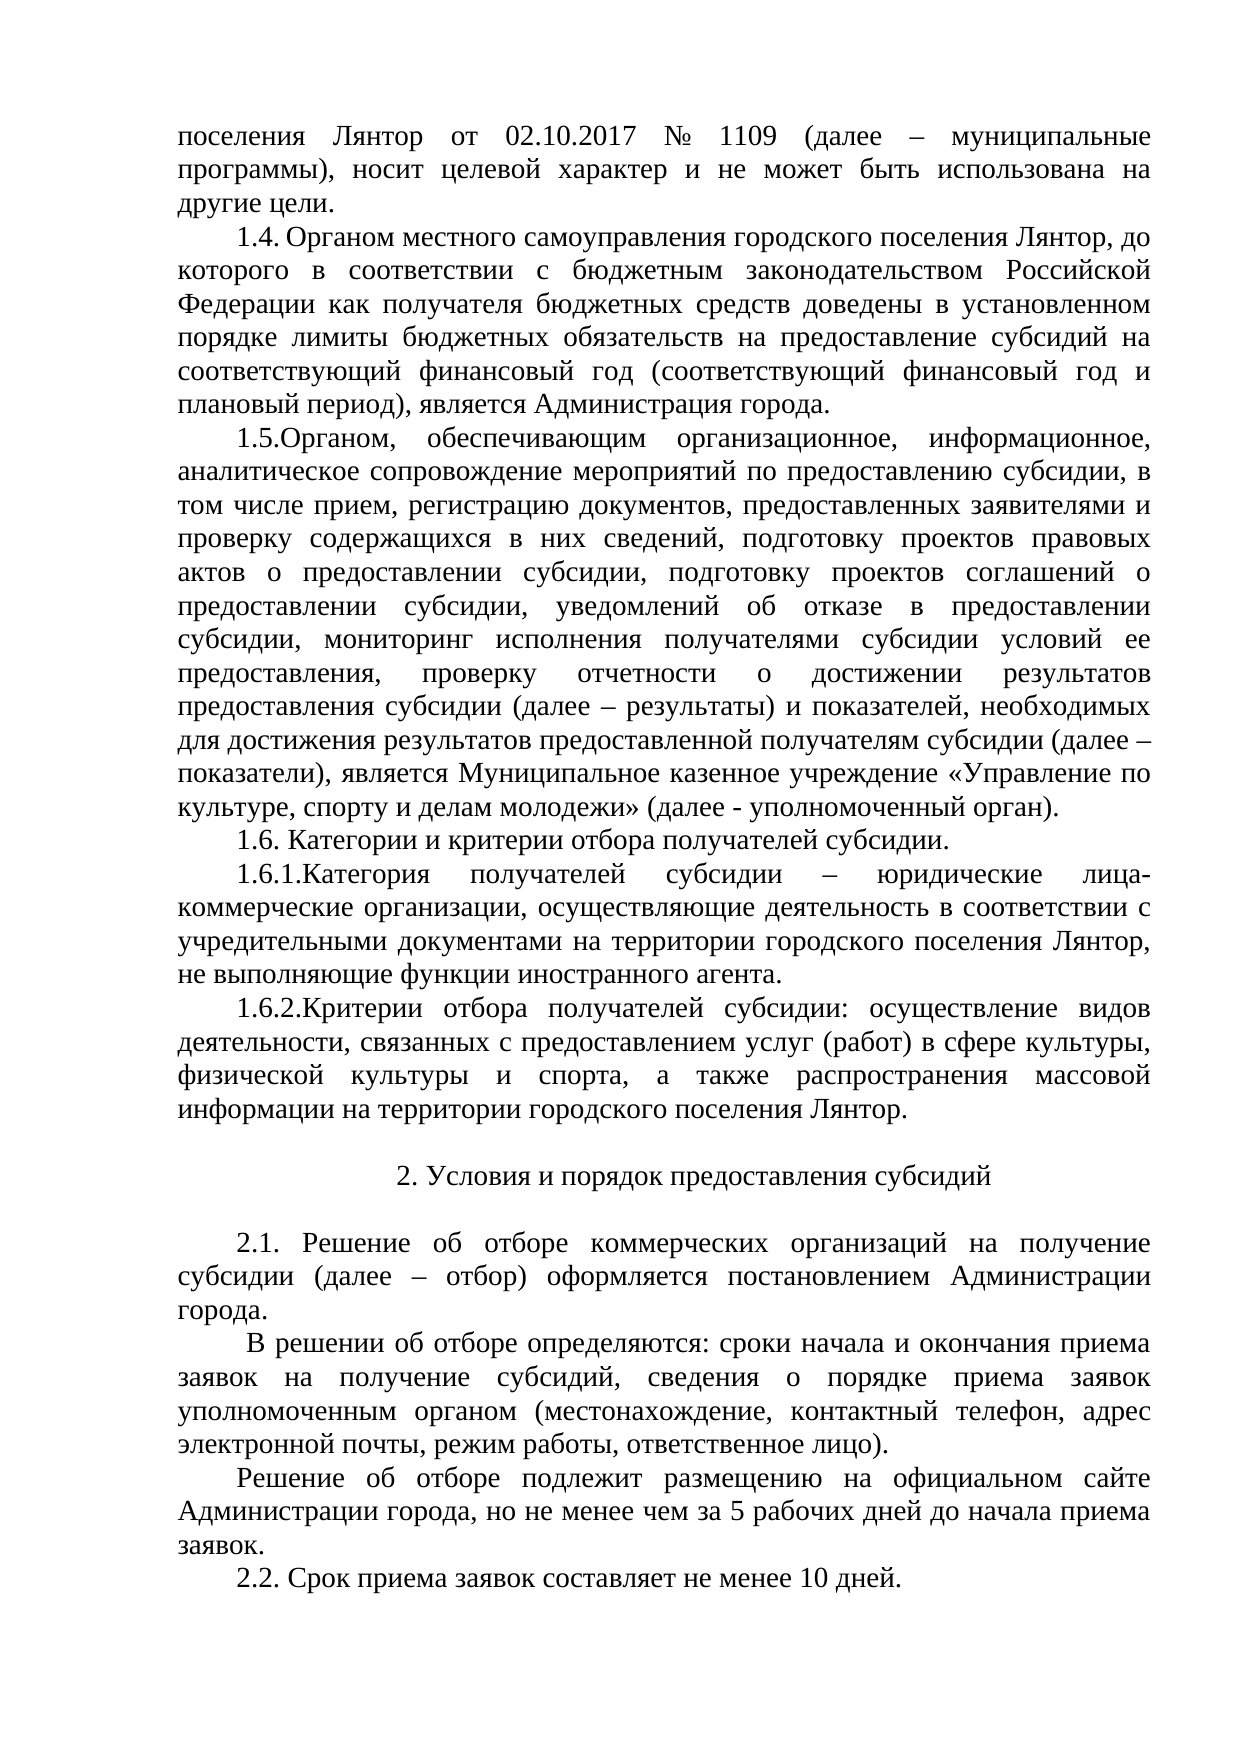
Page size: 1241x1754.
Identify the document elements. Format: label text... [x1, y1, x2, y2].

text 1.6.1.Категория получателей субсидии – юридические лица- коммерческие организации, осуществляющие деятельность в соответствии с учредительными документами на территории городского поселения Лянтор, не выполняющие функции иностранного агента. [177, 856, 1152, 990]
text 2. Условия и порядок предоставления субсидий [177, 1158, 1152, 1191]
text 1.4. Органом местного самоуправления городского поселения Лянтор, до которого в соответствии с бюджетным законодательством Российской Федерации как получателя бюджетных средств доведены в установленном порядке лимиты бюджетных обязательств на предоставление субсидий на соответствующий финансовый год (соответствующий финансовый год и плановый период), является Администрация города. [177, 219, 1152, 420]
text В решении об отборе определяются: сроки начала и окончания приема заявок на получение субсидий, сведения о порядке приема заявок уполномоченным органом (местонахождение, контактный телефон, адрес электронной почты, режим работы, ответственное лицо). [177, 1326, 1152, 1460]
text 2.1. Решение об отборе коммерческих организаций на получение субсидии (далее – отбор) оформляется постановлением Администрации города. [177, 1225, 1152, 1326]
text 1.5.Органом, обеспечивающим организационное, информационное, аналитическое сопровождение мероприятий по предоставлению субсидии, в том числе прием, регистрацию документов, предоставленных заявителями и проверку содержащихся в них сведений, подготовку проектов правовых актов о предоставлении субсидии, подготовку проектов соглашений о предоставлении субсидии, уведомлений об отказе в предоставлении субсидии, мониторинг исполнения получателями субсидии условий ее предоставления, проверку отчетности о достижении результатов предоставления субсидии (далее – результаты) и показателей, необходимых для достижения результатов предоставленной получателям субсидии (далее – показатели), является Муниципальное казенное учреждение «Управление по культуре, спорту и делам молодежи» (далее - уполномоченный орган). [177, 420, 1152, 822]
text 2.2. Срок приема заявок составляет не менее 10 дней. [177, 1560, 1152, 1594]
text 1.6.2.Критерии отбора получателей субсидии: осуществление видов деятельности, связанных с предоставлением услуг (работ) в сфере культуры, физической культуры и спорта, а также распространения массовой информации на территории городского поселения Лянтор. [177, 990, 1152, 1124]
text 1.6. Категории и критерии отбора получателей субсидии. [177, 822, 1152, 856]
text Решение об отборе подлежит размещению на официальном сайте Администрации города, но не менее чем за 5 рабочих дней до начала приема заявок. [177, 1460, 1152, 1560]
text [177, 118, 1152, 219]
